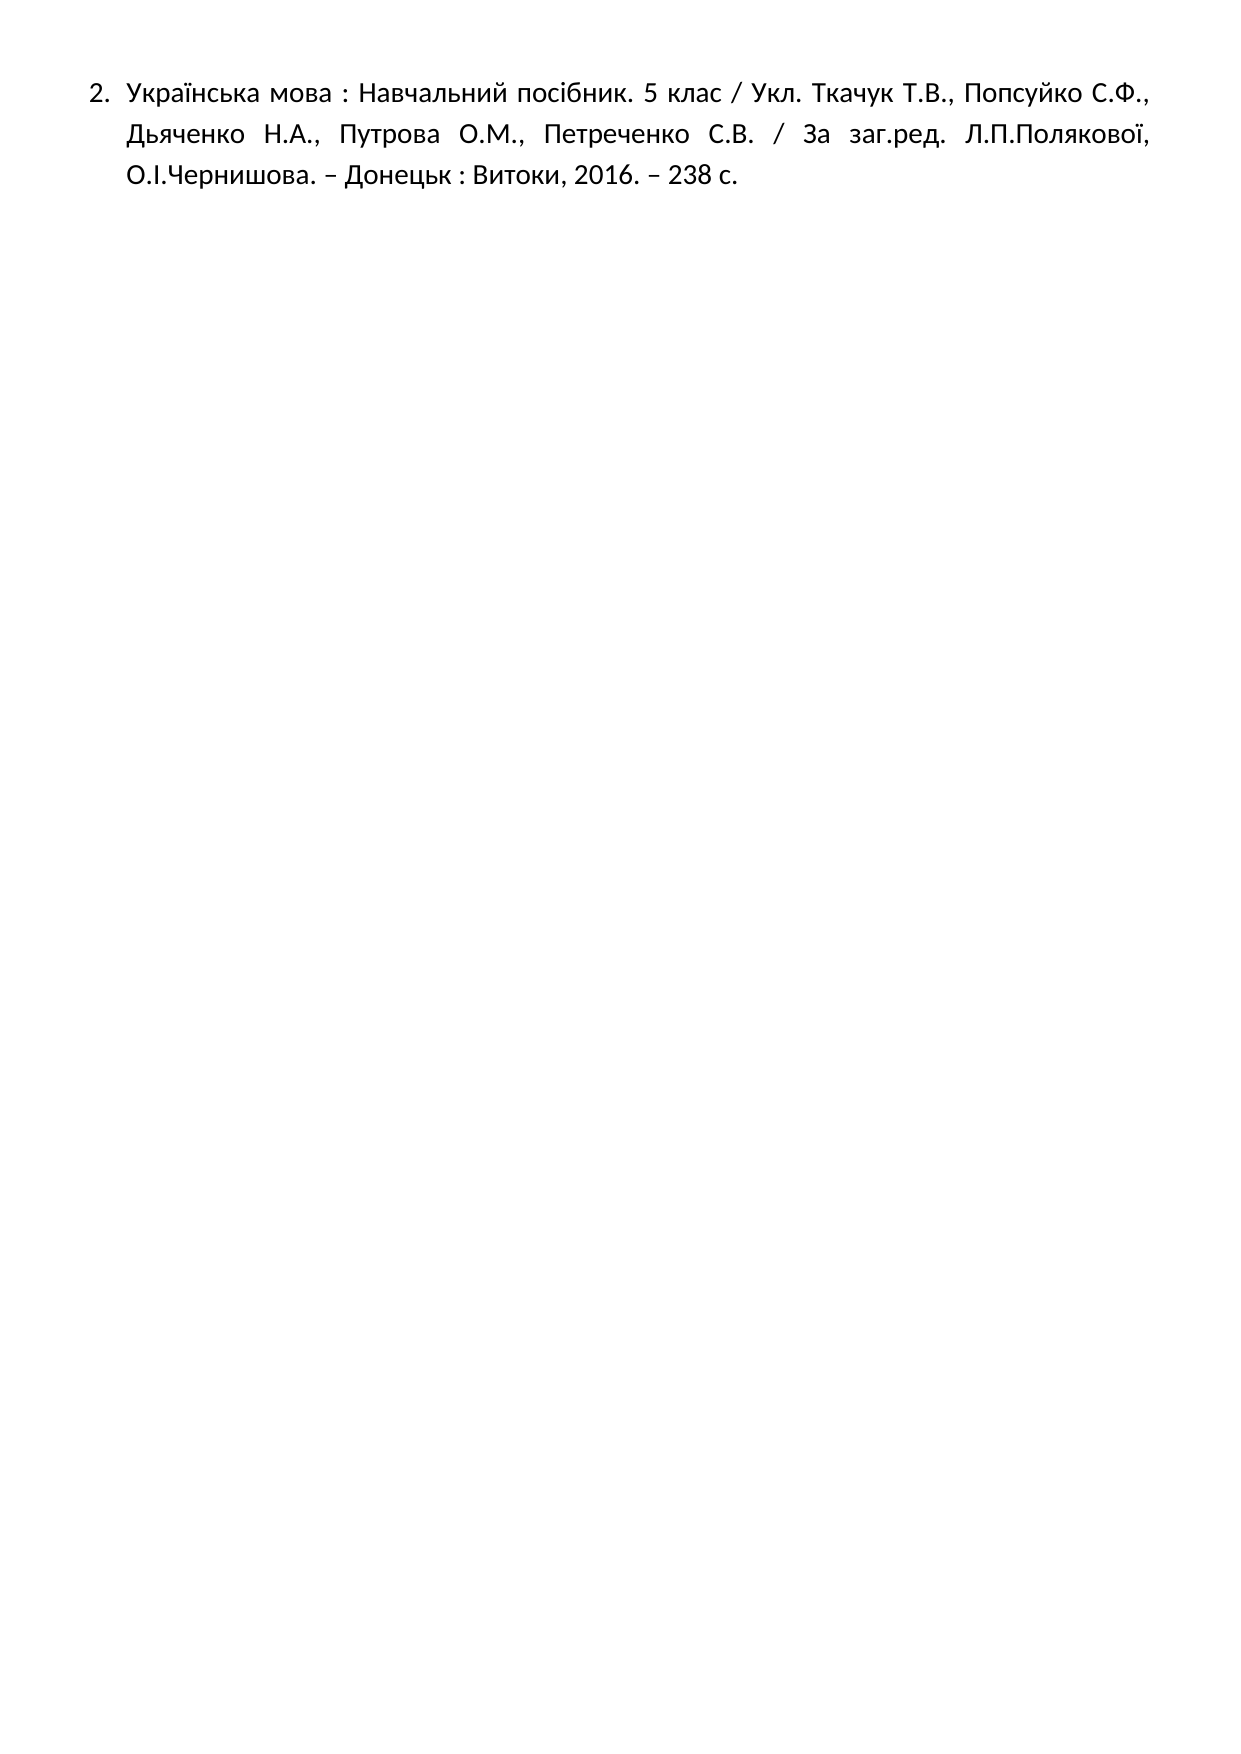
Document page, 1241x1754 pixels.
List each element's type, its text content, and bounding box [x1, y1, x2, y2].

list Українська мова : Навчальний посібник. 5 клас / Укл. Ткачук Т.В., Попсуйко С.Ф., Дьяченко Н.А., Путрова О.М., Петреченко С.В. / За заг.ред. Л.П.Полякової, О.І.Чернишова. – Донецьк : Витоки, 2016. – 238 с. [89, 74, 1152, 191]
